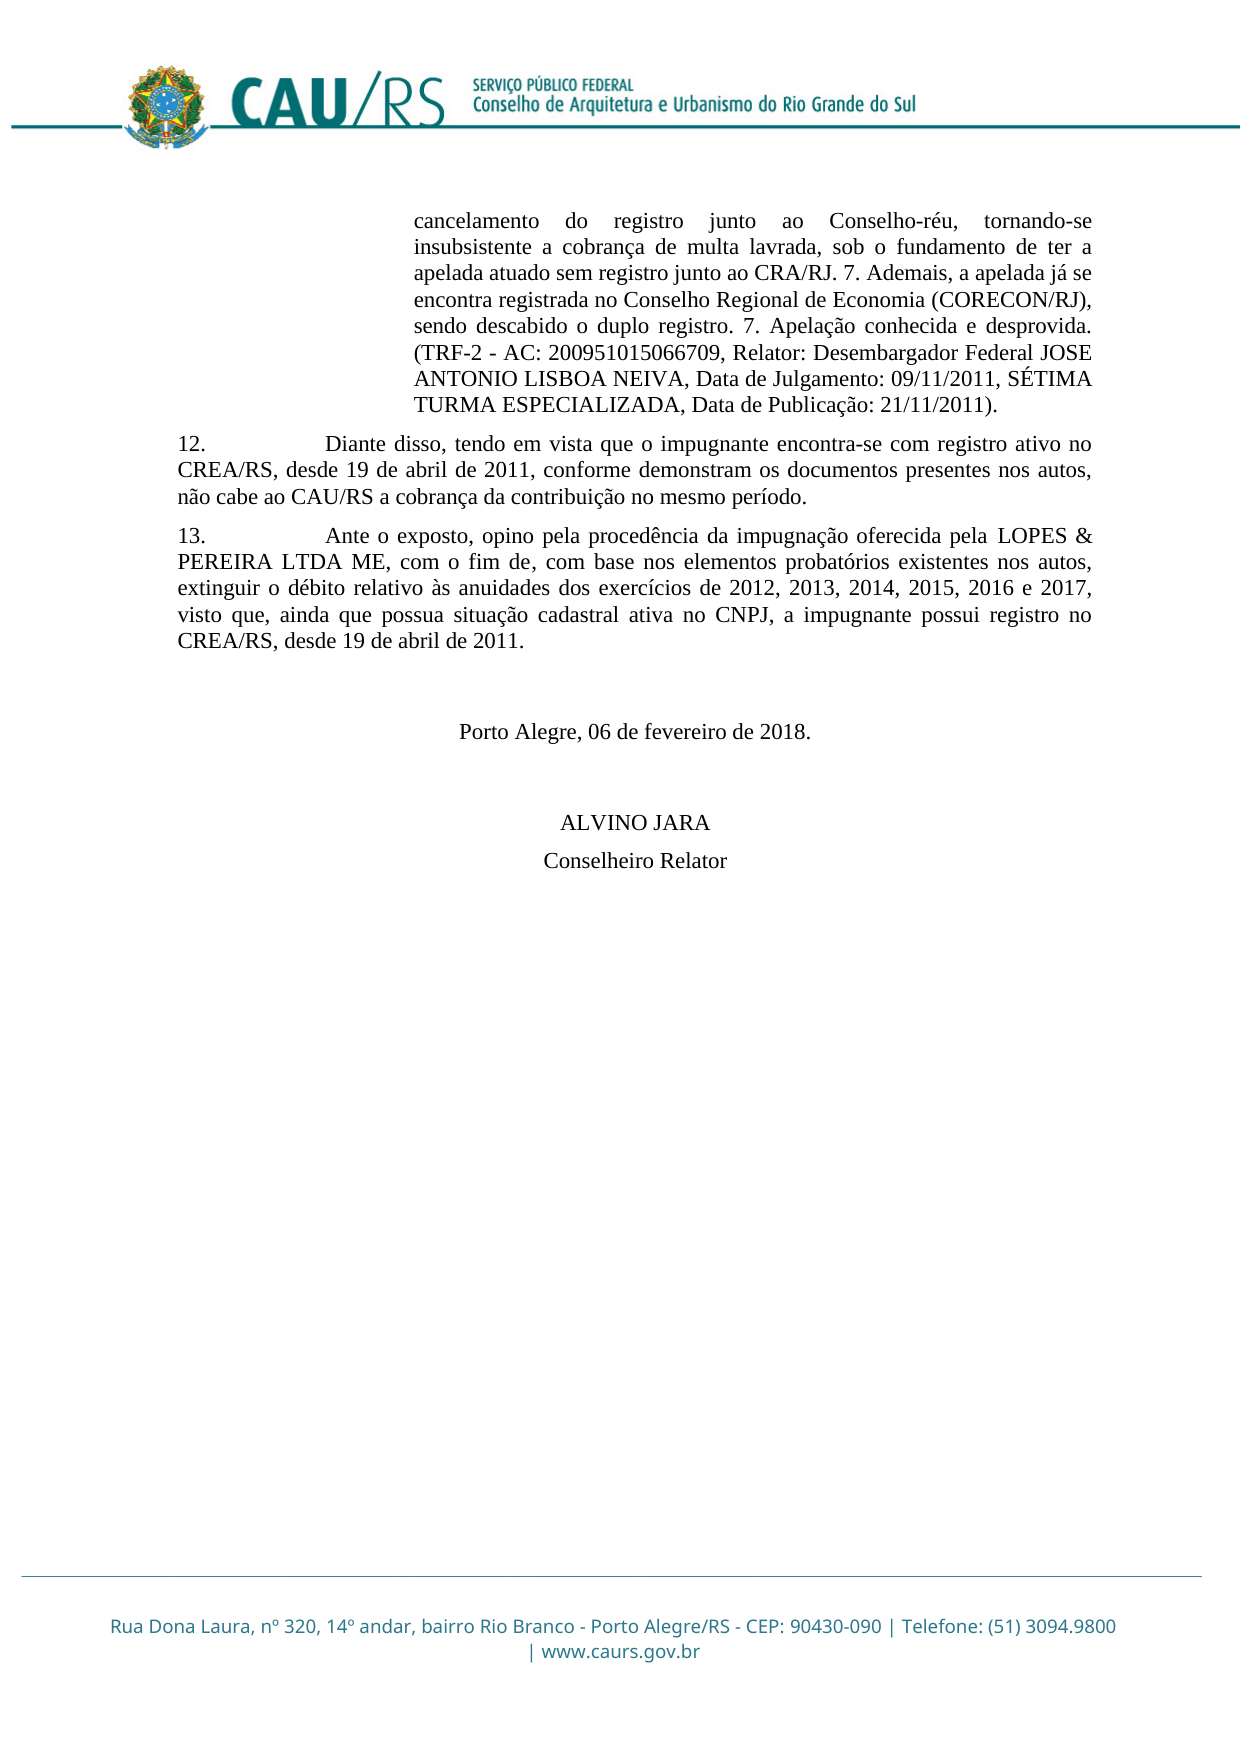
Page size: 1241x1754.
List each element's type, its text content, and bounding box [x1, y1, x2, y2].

text ALVINO JARA [177, 809, 1093, 835]
text Conselheiro Relator [177, 848, 1093, 874]
list Ante o exposto, opino pela procedência da impugnação oferecida pela LOPES & PEREIRA LTDA ME, com o fim de, com base nos elementos probatórios existentes nos autos, extinguir o débito relativo às anuidades dos exercícios de 2012, 2013, 2014, 2015, 2016 e 2017, visto que, ainda que possua situação cadastral ativa no CNPJ, a impugnante possui registro no CREA/RS, desde 19 de abril de 2011. [177, 522, 1093, 653]
picture [11, 0, 1241, 160]
text Porto Alegre, 06 de fevereiro de 2018. [177, 718, 1093, 744]
list Diante disso, tendo em vista que o impugnante encontra-se com registro ativo no CREA/RS, desde 19 de abril de 2011, conforme demonstram os documentos presentes nos autos, não cabe ao CAU/RS a cobrança da contribuição no mesmo período. [177, 430, 1093, 509]
